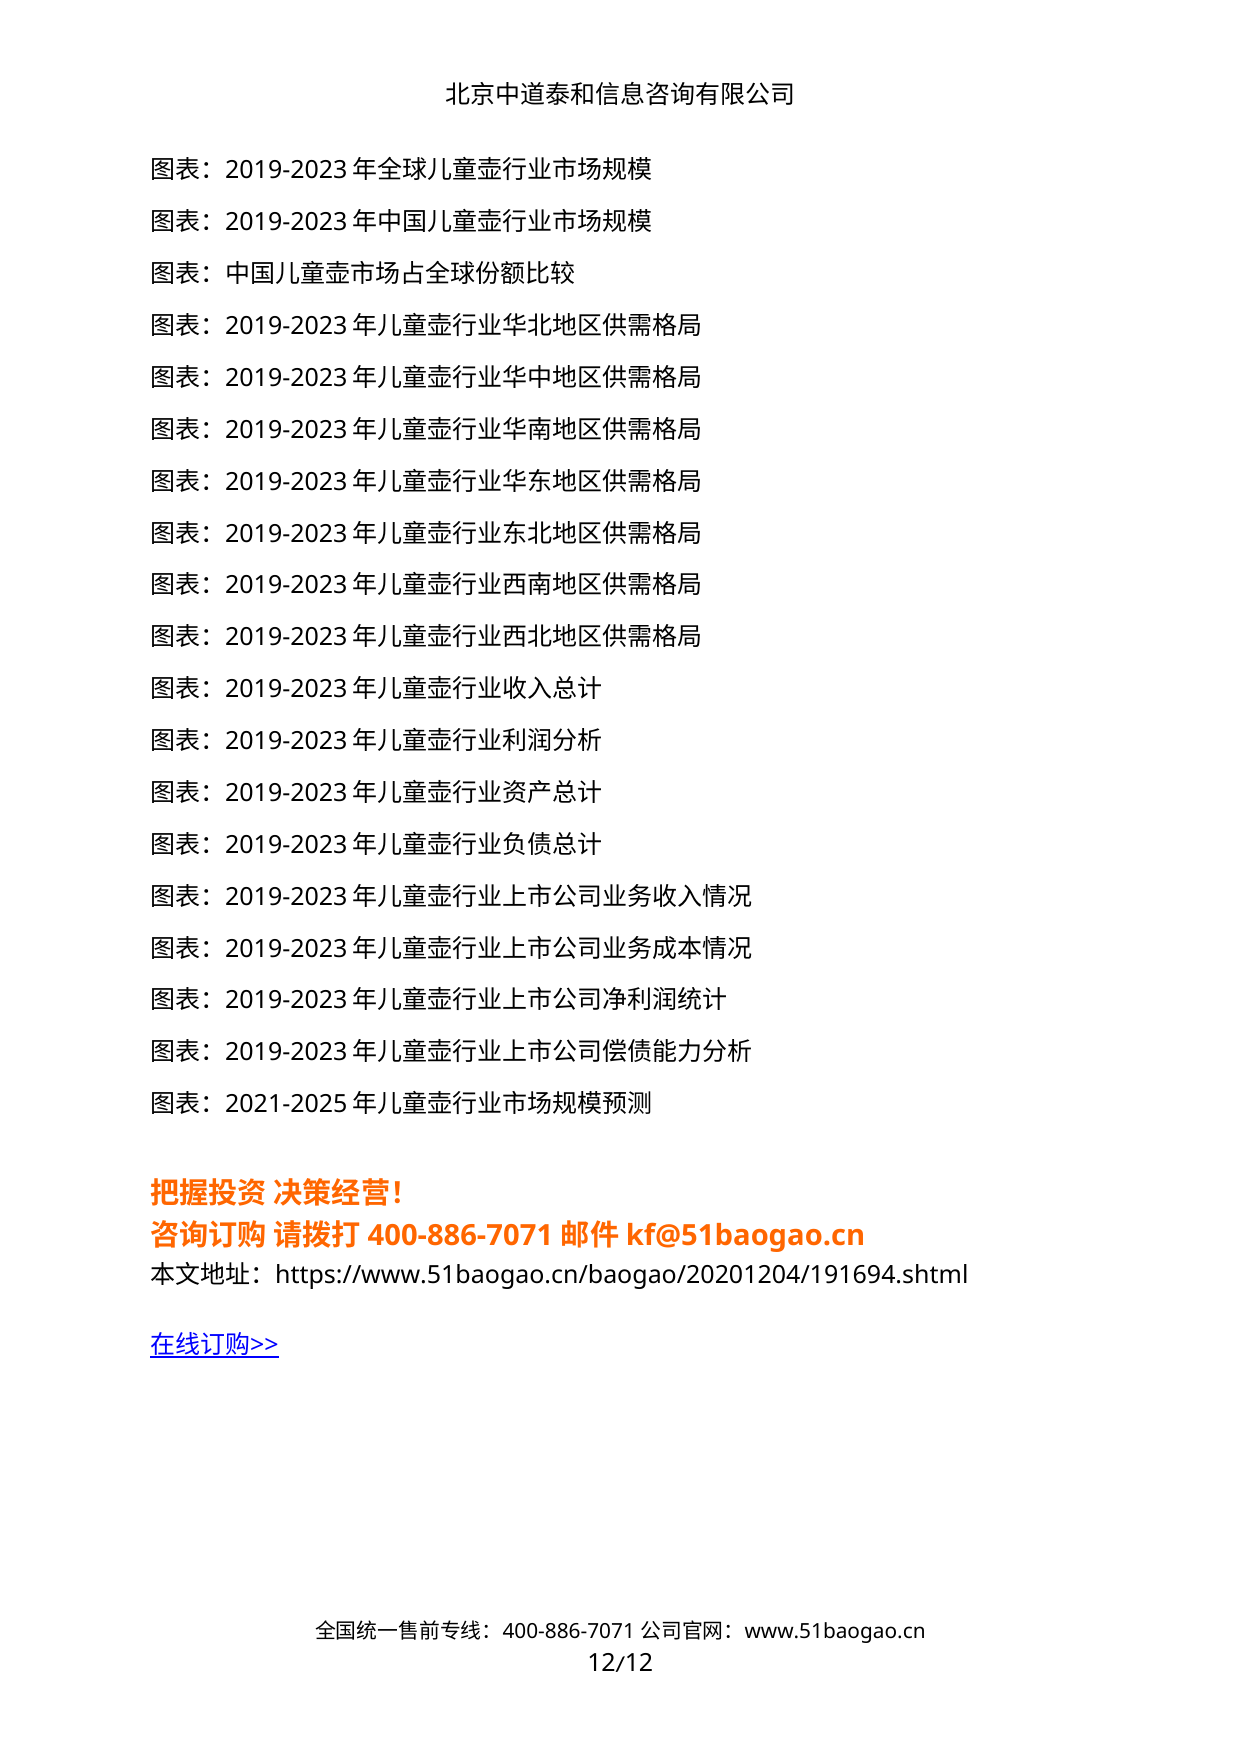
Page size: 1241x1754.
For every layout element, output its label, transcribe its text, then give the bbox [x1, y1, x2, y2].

text 图表：2019-2023年儿童壶行业负债总计 [150, 824, 1090, 861]
text 图表：2019-2023年儿童壶行业华东地区供需格局 [150, 461, 1090, 497]
text 图表：中国儿童壶市场占全球份额比较 [150, 254, 1090, 290]
text 图表：2019-2023年儿童壶行业上市公司业务收入情况 [150, 876, 1090, 912]
text 图表：2019-2023年儿童壶行业西南地区供需格局 [150, 565, 1090, 601]
text 图表：2019-2023年儿童壶行业上市公司业务成本情况 [150, 928, 1090, 964]
text 图表：2019-2023年儿童壶行业资产总计 [150, 772, 1090, 809]
text 图表：2021-2025年儿童壶行业市场规模预测 [150, 1084, 1090, 1120]
text 图表：2019-2023年儿童壶行业上市公司偿债能力分析 [150, 1032, 1090, 1068]
text 在线订购>> [150, 1291, 1090, 1361]
text 图表：2019-2023年儿童壶行业上市公司净利润统计 [150, 980, 1090, 1016]
text 把握投资 决策经营！咨询订购 请拨打 400-886-7071 邮件 kf@51baogao.cn本文地址：https://www.51baogao.cn/baogao/20201204/191694.shtml [150, 1136, 1090, 1291]
text 图表：2019-2023年儿童壶行业华南地区供需格局 [150, 409, 1090, 446]
text 图表：2019-2023年中国儿童壶行业市场规模 [150, 202, 1090, 238]
text 图表：2019-2023年儿童壶行业收入总计 [150, 669, 1090, 705]
text 图表：2019-2023年儿童壶行业西北地区供需格局 [150, 617, 1090, 653]
text 图表：2019-2023年儿童壶行业华中地区供需格局 [150, 357, 1090, 394]
text 图表：2019-2023年全球儿童壶行业市场规模 [150, 150, 1090, 186]
text 图表：2019-2023年儿童壶行业利润分析 [150, 721, 1090, 757]
text 图表：2019-2023年儿童壶行业东北地区供需格局 [150, 513, 1090, 549]
text 图表：2019-2023年儿童壶行业华北地区供需格局 [150, 306, 1090, 342]
